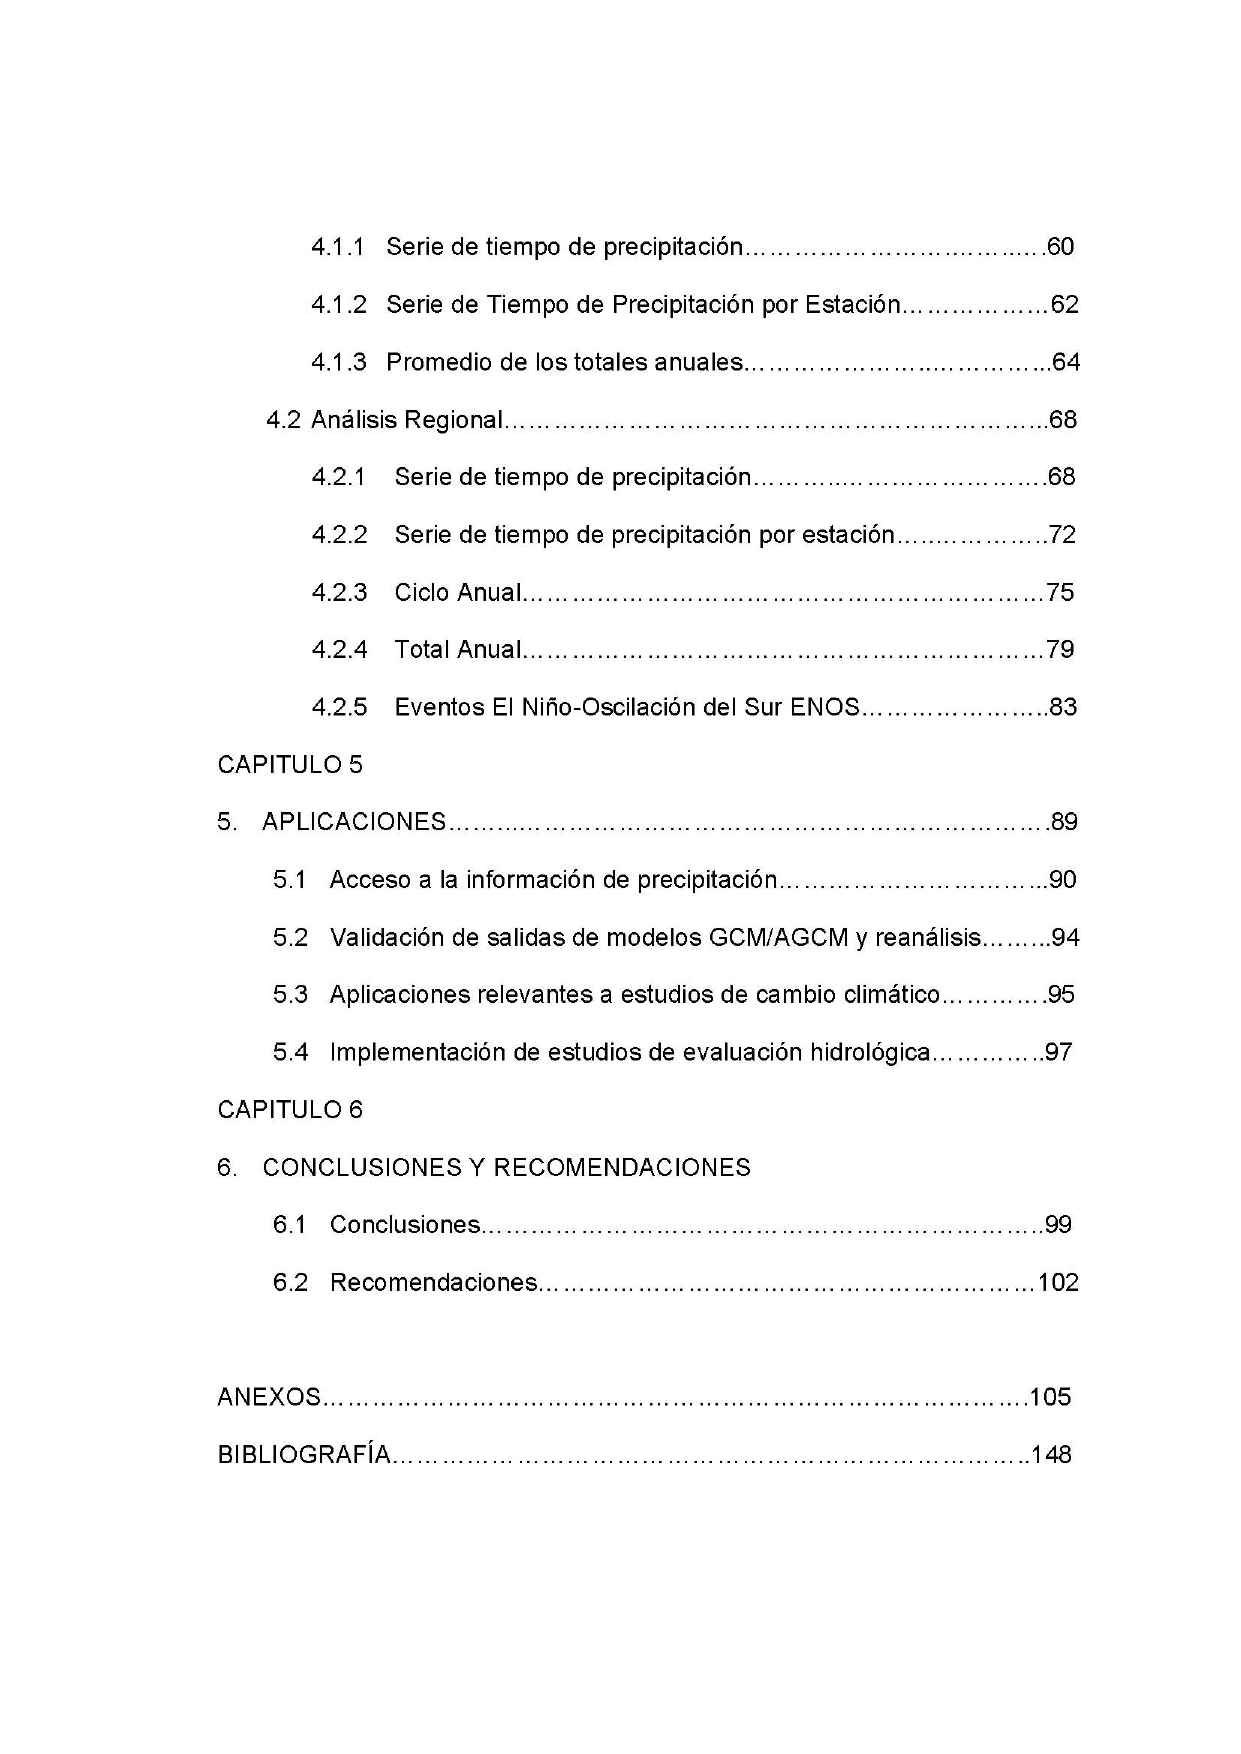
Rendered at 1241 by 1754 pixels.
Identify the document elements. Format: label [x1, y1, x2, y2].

picture [216, 235, 1107, 1463]
